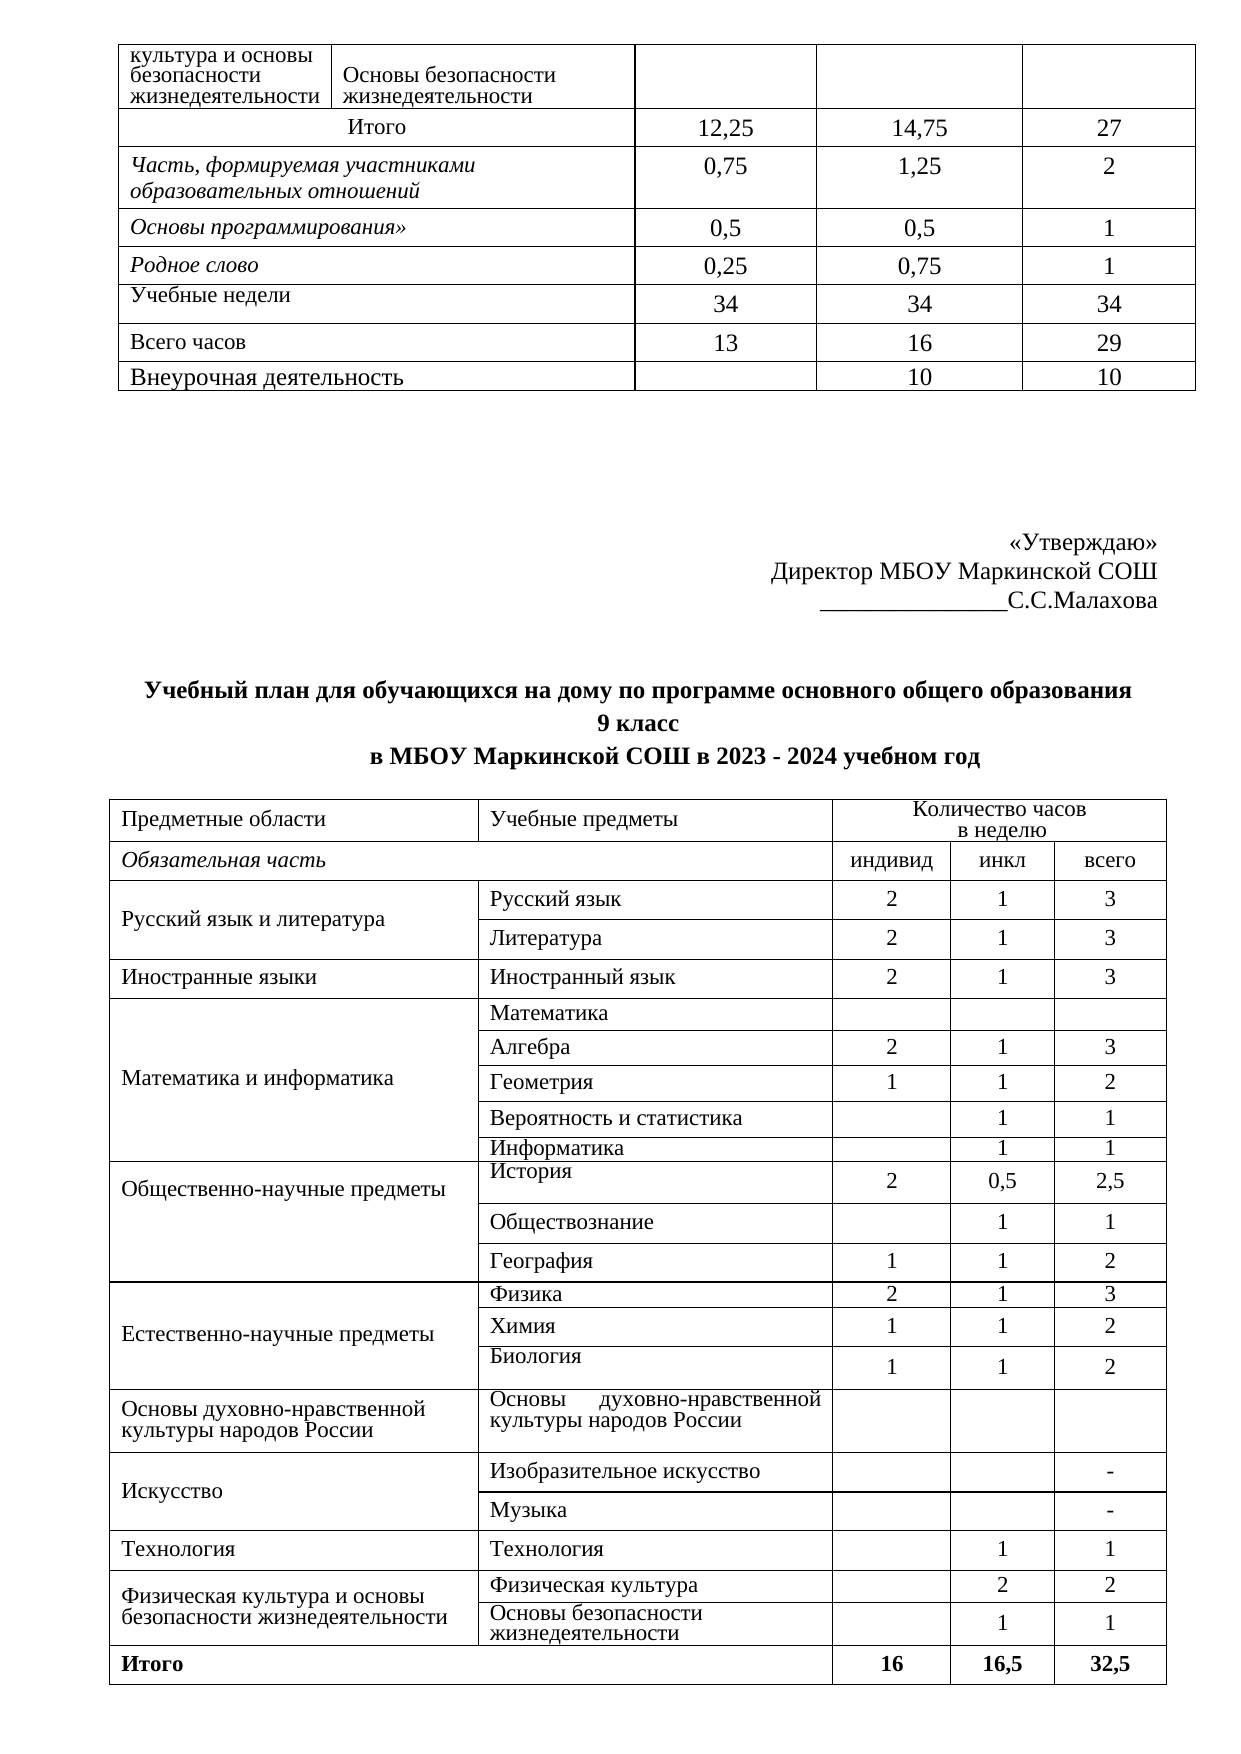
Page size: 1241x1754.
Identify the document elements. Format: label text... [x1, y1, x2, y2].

table_cell 1 [951, 960, 1054, 997]
table_cell 1 [951, 920, 1054, 958]
table_cell 1 [951, 1204, 1054, 1242]
table_cell [833, 1603, 950, 1645]
table_cell - [1055, 1453, 1166, 1491]
table_cell 1 [833, 1244, 950, 1281]
table_cell 2 [833, 881, 950, 919]
table_cell 2 [951, 1571, 1054, 1602]
table_cell 1 [1055, 1204, 1166, 1242]
table_cell 34 [1023, 285, 1195, 322]
table_cell 1 [1023, 209, 1195, 246]
table_cell [833, 999, 950, 1030]
table_cell 2 [1055, 1571, 1166, 1602]
table_cell [833, 1453, 950, 1491]
table_cell 1 [833, 1308, 950, 1346]
table_cell [833, 1571, 950, 1602]
table_cell 2 [833, 1031, 950, 1065]
table_cell 16,5 [951, 1646, 1054, 1684]
table_cell [833, 1204, 950, 1242]
table_cell 2 [1055, 1308, 1166, 1346]
table_cell [833, 1390, 950, 1452]
table_header Учебные предметы [479, 800, 832, 841]
table_cell [951, 1493, 1054, 1530]
table_cell 0,5 [636, 209, 816, 246]
table_cell Математика и информатика [110, 999, 478, 1161]
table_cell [119, 45, 331, 108]
table_cell 1 [951, 1244, 1054, 1281]
table_cell 1 [951, 1138, 1054, 1161]
table_cell Математика [479, 999, 832, 1030]
table_cell 1 [1023, 247, 1195, 284]
text _______________С.С.Малахова [118, 585, 1158, 613]
table_cell [833, 1531, 950, 1569]
table_cell 1 [951, 1102, 1054, 1137]
table_cell Итого [110, 1646, 832, 1684]
text в МБОУ Маркинской СОШ в 2023 - 2024 учебном год [118, 741, 1158, 770]
table_cell Русский язык и литература [110, 881, 478, 958]
table_cell 0,75 [636, 147, 816, 208]
table_cell [1055, 1390, 1166, 1452]
table_cell инкл [951, 842, 1054, 880]
table_header Количество часов в неделю [833, 800, 1166, 841]
table_cell Физика [479, 1283, 832, 1307]
table_cell [636, 45, 816, 108]
table_cell Вероятность и статистика [479, 1102, 832, 1137]
table_cell 13 [636, 324, 816, 361]
table_cell 1 [951, 1308, 1054, 1346]
table_cell Обществознание [479, 1204, 832, 1242]
table_cell Физическая культура [479, 1571, 832, 1602]
table_cell 0,25 [636, 247, 816, 284]
table_cell 32,5 [1055, 1646, 1166, 1684]
table_cell [951, 999, 1054, 1030]
table_cell 2 [1055, 1347, 1166, 1389]
table_cell 27 [1023, 109, 1195, 146]
table_cell 1 [833, 1066, 950, 1101]
table_cell География [479, 1244, 832, 1281]
table_cell [1023, 45, 1195, 108]
table_cell 29 [1023, 324, 1195, 361]
table_cell 2,5 [1055, 1162, 1166, 1203]
table_cell 1 [951, 1531, 1054, 1569]
table_cell [817, 45, 1022, 108]
table_cell 1 [951, 1031, 1054, 1065]
table_cell индивид [833, 842, 950, 880]
table_cell Изобразительное искусство [479, 1453, 832, 1491]
table_cell [833, 1138, 950, 1161]
table_cell 16 [817, 324, 1022, 361]
table_cell [833, 1493, 950, 1530]
table_cell всего [1055, 842, 1166, 880]
table_cell 0,75 [817, 247, 1022, 284]
table_cell 2 [833, 960, 950, 997]
table_cell Иностранные языки [110, 960, 478, 997]
table_cell 1 [1055, 1102, 1166, 1137]
table_cell 1 [951, 881, 1054, 919]
table_cell 2 [1023, 147, 1195, 208]
table_cell - [1055, 1493, 1166, 1530]
table_cell [951, 1390, 1054, 1452]
table_cell 1 [833, 1347, 950, 1389]
table_cell 2 [1055, 1244, 1166, 1281]
table_cell 1 [951, 1066, 1054, 1101]
table_cell Родное слово [119, 247, 634, 284]
text 9 класс [118, 708, 1158, 737]
table_cell Искусство [110, 1453, 478, 1530]
table_cell 2 [833, 920, 950, 958]
table_cell Естественно-научные предметы [110, 1283, 478, 1389]
table_cell 12,25 [636, 109, 816, 146]
table_cell [1055, 999, 1166, 1030]
table_cell 14,75 [817, 109, 1022, 146]
table_cell 1 [951, 1603, 1054, 1645]
table_cell 1 [1055, 1531, 1166, 1569]
table_cell Основы программирования» [119, 209, 634, 246]
table_cell 2 [1055, 1066, 1166, 1101]
text Учебный план для обучающихся на дому по программе основного общего образования [118, 675, 1158, 704]
table_cell 34 [817, 285, 1022, 322]
table_cell Учебные недели [119, 285, 634, 322]
table_cell 3 [1055, 960, 1166, 997]
table_cell Основы духовно-нравственной культуры народов России [110, 1390, 478, 1452]
table_cell 3 [1055, 881, 1166, 919]
table_cell 0,5 [817, 209, 1022, 246]
table_header Предметные области [110, 800, 478, 841]
table_cell Внеурочная деятельность [119, 362, 634, 390]
table_cell 1 [1055, 1138, 1166, 1161]
table_cell 3 [1055, 920, 1166, 958]
table_cell Технология [479, 1531, 832, 1569]
table_cell Основы безопасности жизнедеятельности [479, 1603, 832, 1645]
table_cell Иностранный язык [479, 960, 832, 997]
table_cell 34 [636, 285, 816, 322]
table_cell 2 [833, 1162, 950, 1203]
table_cell 1,25 [817, 147, 1022, 208]
table_cell История [479, 1162, 832, 1203]
table_cell 1 [951, 1283, 1054, 1307]
table_cell Алгебра [479, 1031, 832, 1065]
table_cell Основы безопасности жизнедеятельности [332, 45, 634, 108]
table_cell 16 [833, 1646, 950, 1684]
table_cell 3 [1055, 1031, 1166, 1065]
table_cell Информатика [479, 1138, 832, 1161]
table_cell Часть, формируемая участниками образовательных отношений [119, 147, 634, 208]
table_cell 1 [951, 1347, 1054, 1389]
table_cell Общественно-научные предметы [110, 1162, 478, 1281]
table_cell Всего часов [119, 324, 634, 361]
table_cell Музыка [479, 1493, 832, 1530]
table_cell 2 [833, 1283, 950, 1307]
table_cell Итого [119, 109, 634, 146]
table_cell Обязательная часть [110, 842, 832, 880]
text Директор МБОУ Маркинской СОШ [118, 556, 1158, 585]
table_cell [833, 1102, 950, 1137]
table_cell 1 [1055, 1603, 1166, 1645]
table_cell 10 [817, 362, 1022, 390]
table_cell [951, 1453, 1054, 1491]
table_cell 10 [1023, 362, 1195, 390]
table_cell [636, 362, 816, 390]
table_cell Основы духовно-нравственной культуры народов России [479, 1390, 832, 1452]
table_cell 0,5 [951, 1162, 1054, 1203]
table_cell Русский язык [479, 881, 832, 919]
table_cell Геометрия [479, 1066, 832, 1101]
text «Утверждаю» [118, 527, 1158, 556]
table_cell 3 [1055, 1283, 1166, 1307]
table_cell Физическая культура и основы безопасности жизнедеятельности [110, 1571, 478, 1645]
table_cell Литература [479, 920, 832, 958]
table_cell Технология [110, 1531, 478, 1569]
table_cell Биология [479, 1347, 832, 1389]
table_cell Химия [479, 1308, 832, 1346]
